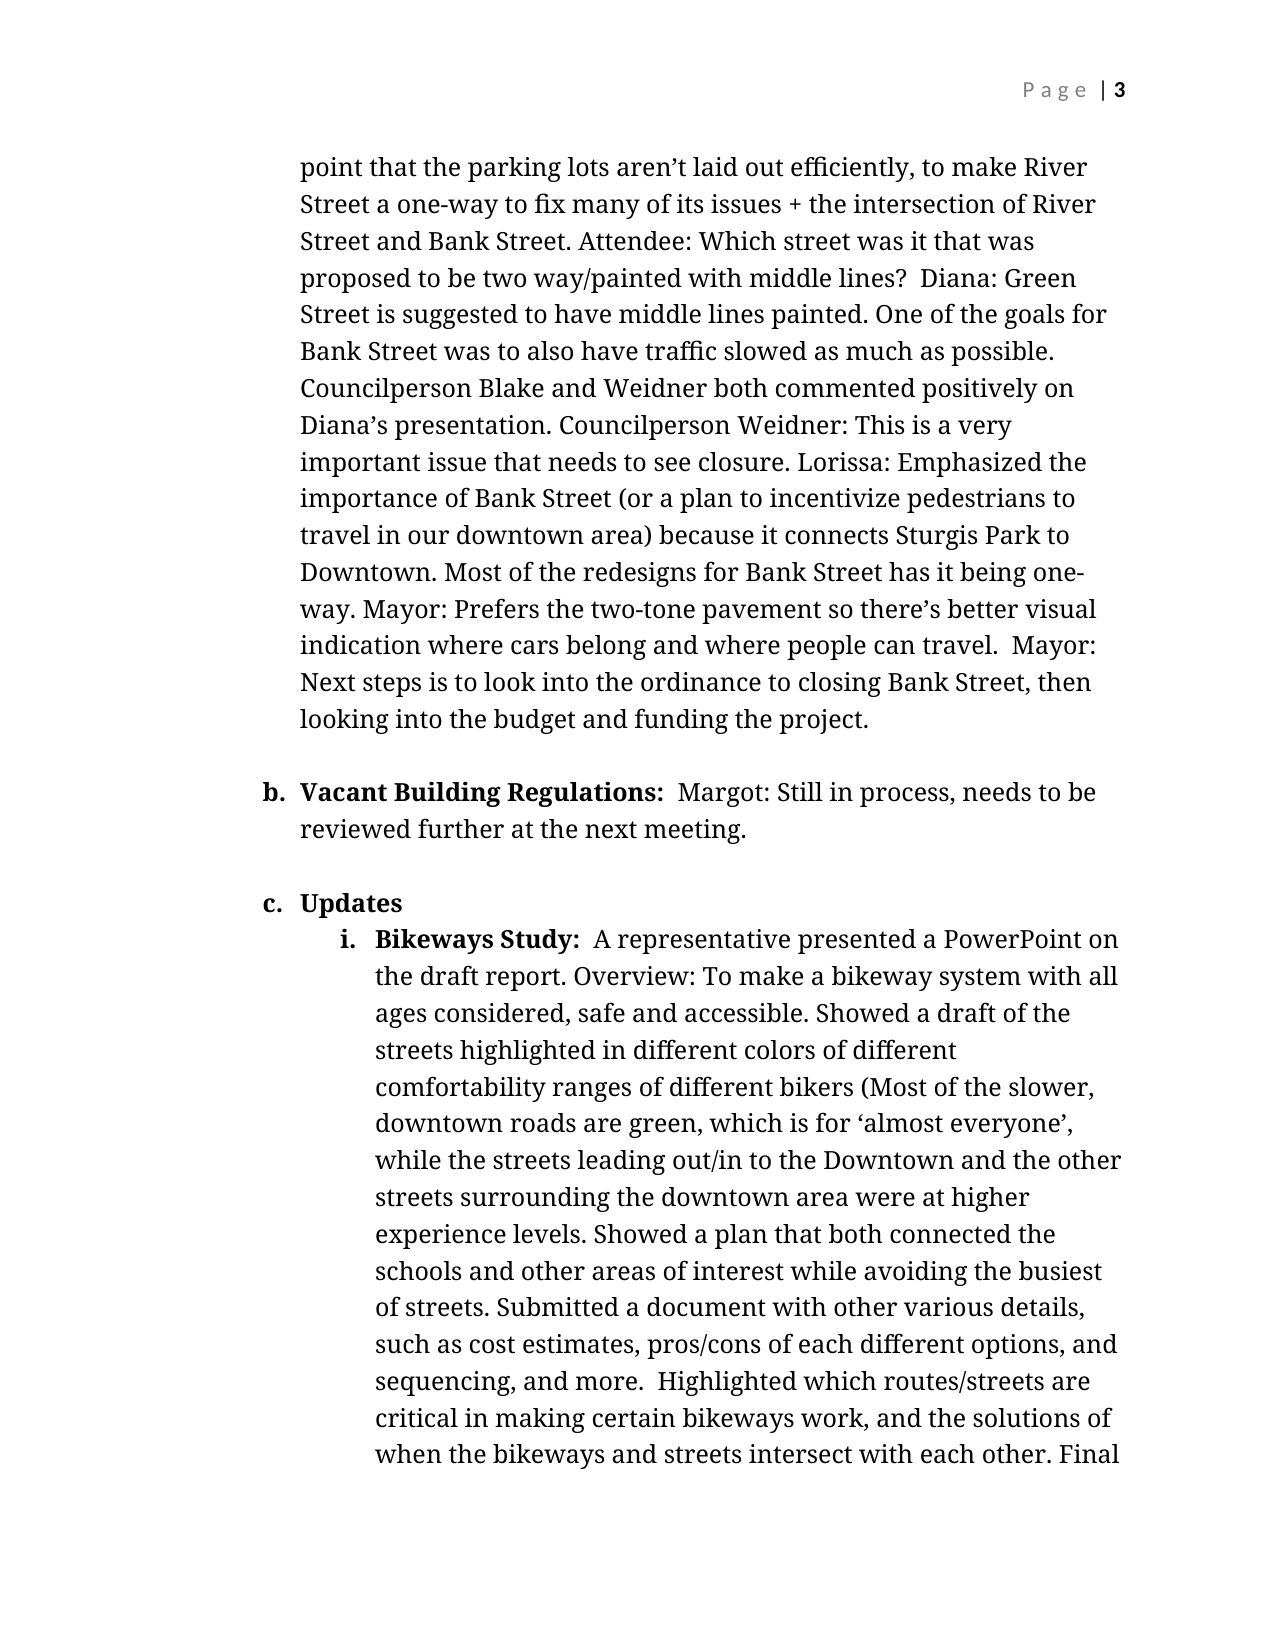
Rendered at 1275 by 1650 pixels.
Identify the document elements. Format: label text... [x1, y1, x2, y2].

list Updates [262, 885, 1125, 919]
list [262, 150, 1125, 736]
list Vacant Building Regulations: Margot: Still in process, needs to be reviewed further at the next meeting. [262, 775, 1125, 846]
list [356, 922, 1125, 1471]
